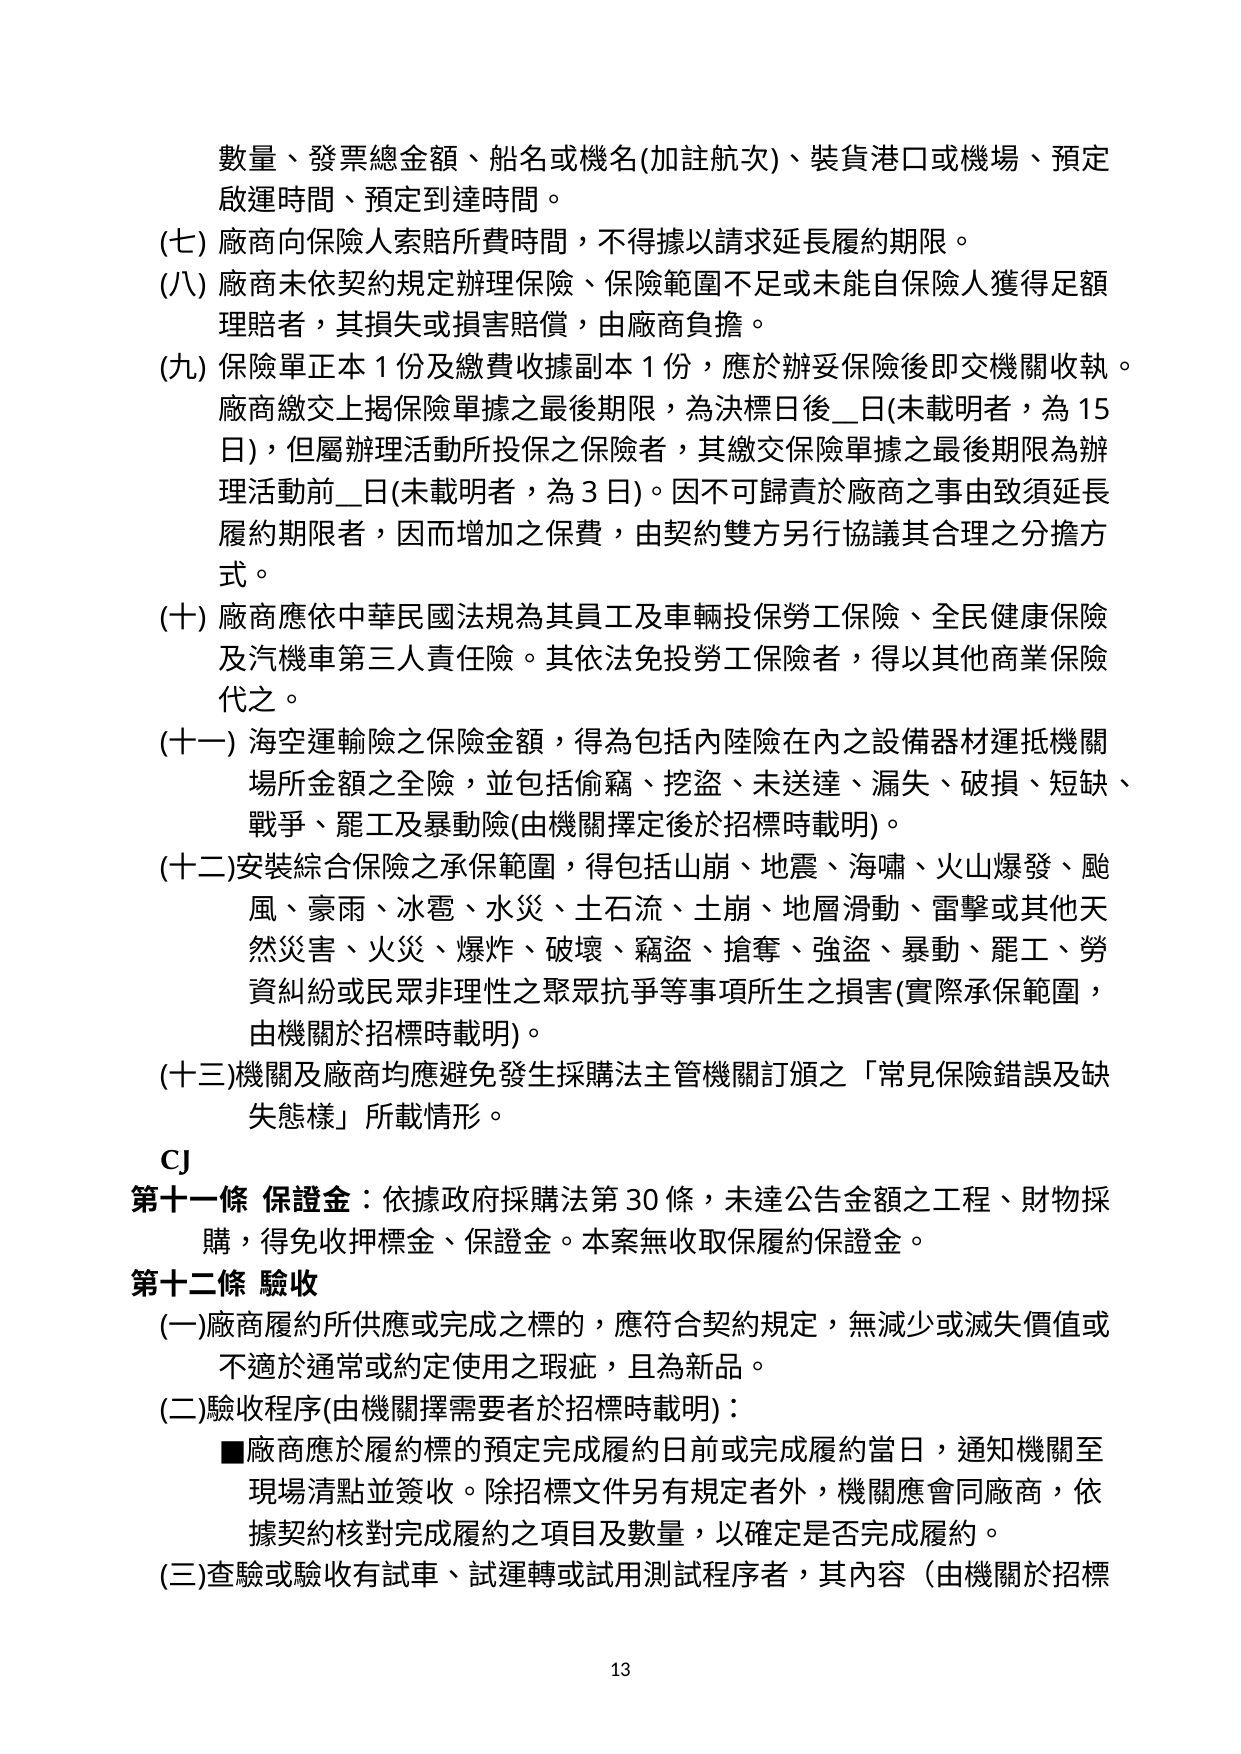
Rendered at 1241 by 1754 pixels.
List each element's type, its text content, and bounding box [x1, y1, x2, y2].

text 第十一條 保證金：依據政府採購法第30條，未達公告金額之工程、財物採購，得免收押標金、保證金。本案無收取保履約保證金。 [130, 1177, 1110, 1261]
text (十) 廠商應依中華民國法規為其員工及車輛投保勞工保險、全民健康保險及汽機車第三人責任險。其依法免投勞工保險者，得以其他商業保險代之。 [159, 594, 1110, 719]
text (十三)機關及廠商均應避免發生採購法主管機關訂頒之「常見保險錯誤及缺失態樣」所載情形。 [159, 1052, 1110, 1136]
text (八) 廠商未依契約規定辦理保險、保險範圍不足或未能自保險人獲得足額理賠者，其損失或損害賠償，由廠商負擔。 [159, 261, 1110, 344]
text (二)驗收程序(由機關擇需要者於招標時載明)： [159, 1386, 1110, 1427]
text 第十二條 驗收 [130, 1261, 1110, 1302]
text (一)廠商履約所供應或完成之標的，應符合契約規定，無減少或滅失價值或不適於通常或約定使用之瑕疵，且為新品。 [159, 1302, 1110, 1386]
text (七) 廠商向保險人索賠所費時間，不得據以請求延長履約期限。 [159, 219, 1110, 261]
text (十一) 海空運輸險之保險金額，得為包括內陸險在內之設備器材運抵機關場所金額之全險，並包括偷竊、挖盜、未送達、漏失、破損、短缺、戰爭、罷工及暴動險(由機關擇定後於招標時載明)。 [159, 719, 1110, 844]
text (九) 保險單正本1份及繳費收據副本1份，應於辦妥保險後即交機關收執。廠商繳交上揭保險單據之最後期限，為決標日後__日(未載明者，為15日)，但屬辦理活動所投保之保險者，其繳交保險單據之最後期限為辦理活動前__日(未載明者，為3日)。因不可歸責於廠商之事由致須延長履約期限者，因而增加之保費，由契約雙方另行協議其合理之分擔方式。 [159, 344, 1110, 594]
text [159, 136, 1110, 219]
text (十二)安裝綜合保險之承保範圍，得包括山崩、地震、海嘯、火山爆發、颱風、豪雨、冰雹、水災、土石流、土崩、地層滑動、雷擊或其他天然災害、火災、爆炸、破壞、竊盜、搶奪、強盜、暴動、罷工、勞資糾紛或民眾非理性之聚眾抗爭等事項所生之損害(實際承保範圍，由機關於招標時載明)。 [159, 844, 1110, 1052]
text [159, 1552, 1110, 1594]
text  [159, 1136, 1110, 1177]
text ■廠商應於履約標的預定完成履約日前或完成履約當日，通知機關至現場清點並簽收。除招標文件另有規定者外，機關應會同廠商，依據契約核對完成履約之項目及數量，以確定是否完成履約。 [218, 1427, 1104, 1552]
